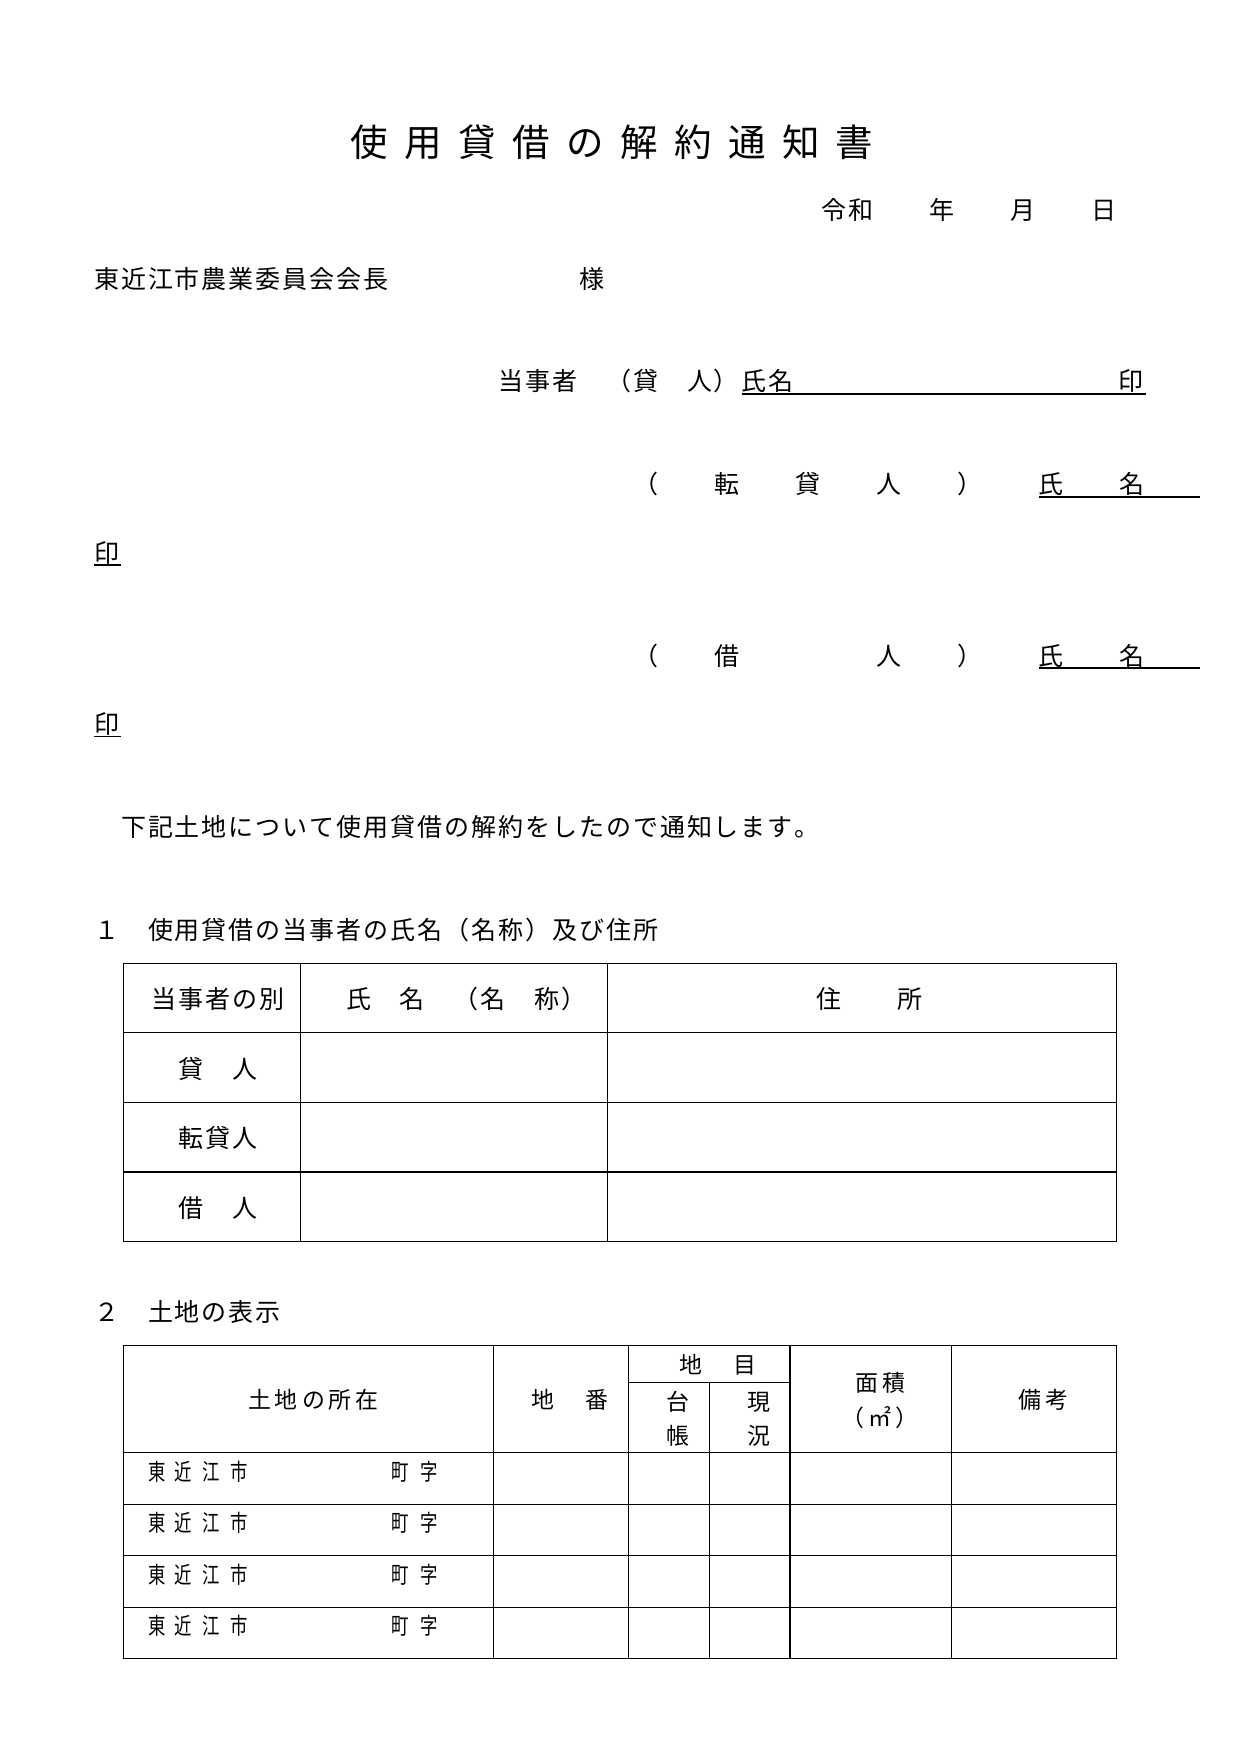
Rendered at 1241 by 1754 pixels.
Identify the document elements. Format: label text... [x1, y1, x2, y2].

table_cell 台帳 [629, 1383, 709, 1452]
table_cell [791, 1556, 951, 1607]
table_cell [301, 1173, 607, 1241]
text 東近江市農業委員会会長 様 [94, 243, 1146, 311]
table_cell [494, 1608, 628, 1658]
table_cell [710, 1608, 789, 1658]
table_header 備考 [952, 1346, 1116, 1452]
table_cell [494, 1505, 628, 1555]
table_cell [791, 1505, 951, 1555]
table_cell 貸 人 [124, 1033, 300, 1102]
table_cell [791, 1453, 951, 1503]
table_cell [952, 1556, 1116, 1607]
table_cell [952, 1505, 1116, 1555]
table_header 住 所 [608, 964, 1116, 1032]
table_header 地 目 [629, 1346, 789, 1382]
table_cell 転貸人 [124, 1103, 300, 1171]
text （借 人）氏名 印 [94, 620, 1146, 757]
table_cell [791, 1608, 951, 1658]
table_cell [608, 1173, 1116, 1241]
text 令和 年 月 日 [94, 174, 1146, 243]
text 当事者 （貸 人）氏名 印 [94, 346, 1146, 414]
table_header 地 番 [494, 1346, 628, 1452]
table_cell 東近江市 町字 [124, 1556, 493, 1607]
table_cell [629, 1608, 709, 1658]
table_cell 東近江市 町字 [124, 1505, 493, 1555]
text 下記土地について使用貸借の解約をしたので通知します。 [94, 791, 1146, 860]
table_cell [301, 1103, 607, 1171]
table_cell [494, 1556, 628, 1607]
table_cell 東近江市 町字 [124, 1453, 493, 1503]
text （転貸人）氏名 印 [94, 448, 1146, 586]
table_cell [952, 1453, 1116, 1503]
table_header 氏 名 （名 称） [301, 964, 607, 1032]
table_cell [710, 1453, 789, 1503]
table_header 面積（㎡） [791, 1346, 951, 1452]
text 使用貸借の解約通知書 [94, 106, 1146, 174]
table_cell [710, 1556, 789, 1607]
table_cell [629, 1505, 709, 1555]
table_cell [629, 1453, 709, 1503]
table_cell [629, 1556, 709, 1607]
table_cell [710, 1505, 789, 1555]
table_cell 借 人 [124, 1173, 300, 1241]
text ２ 土地の表示 [94, 1276, 1146, 1345]
table_cell [301, 1033, 607, 1102]
table_header 当事者の別 [124, 964, 300, 1032]
table_cell 東近江市 町字 [124, 1608, 493, 1658]
table_cell [494, 1453, 628, 1503]
table_cell [952, 1608, 1116, 1658]
table_cell [608, 1103, 1116, 1171]
text １ 使用貸借の当事者の氏名（名称）及び住所 [94, 894, 1146, 963]
table_header 土地の所在 [124, 1346, 493, 1452]
table_cell [608, 1033, 1116, 1102]
table_cell 現況 [710, 1383, 789, 1452]
